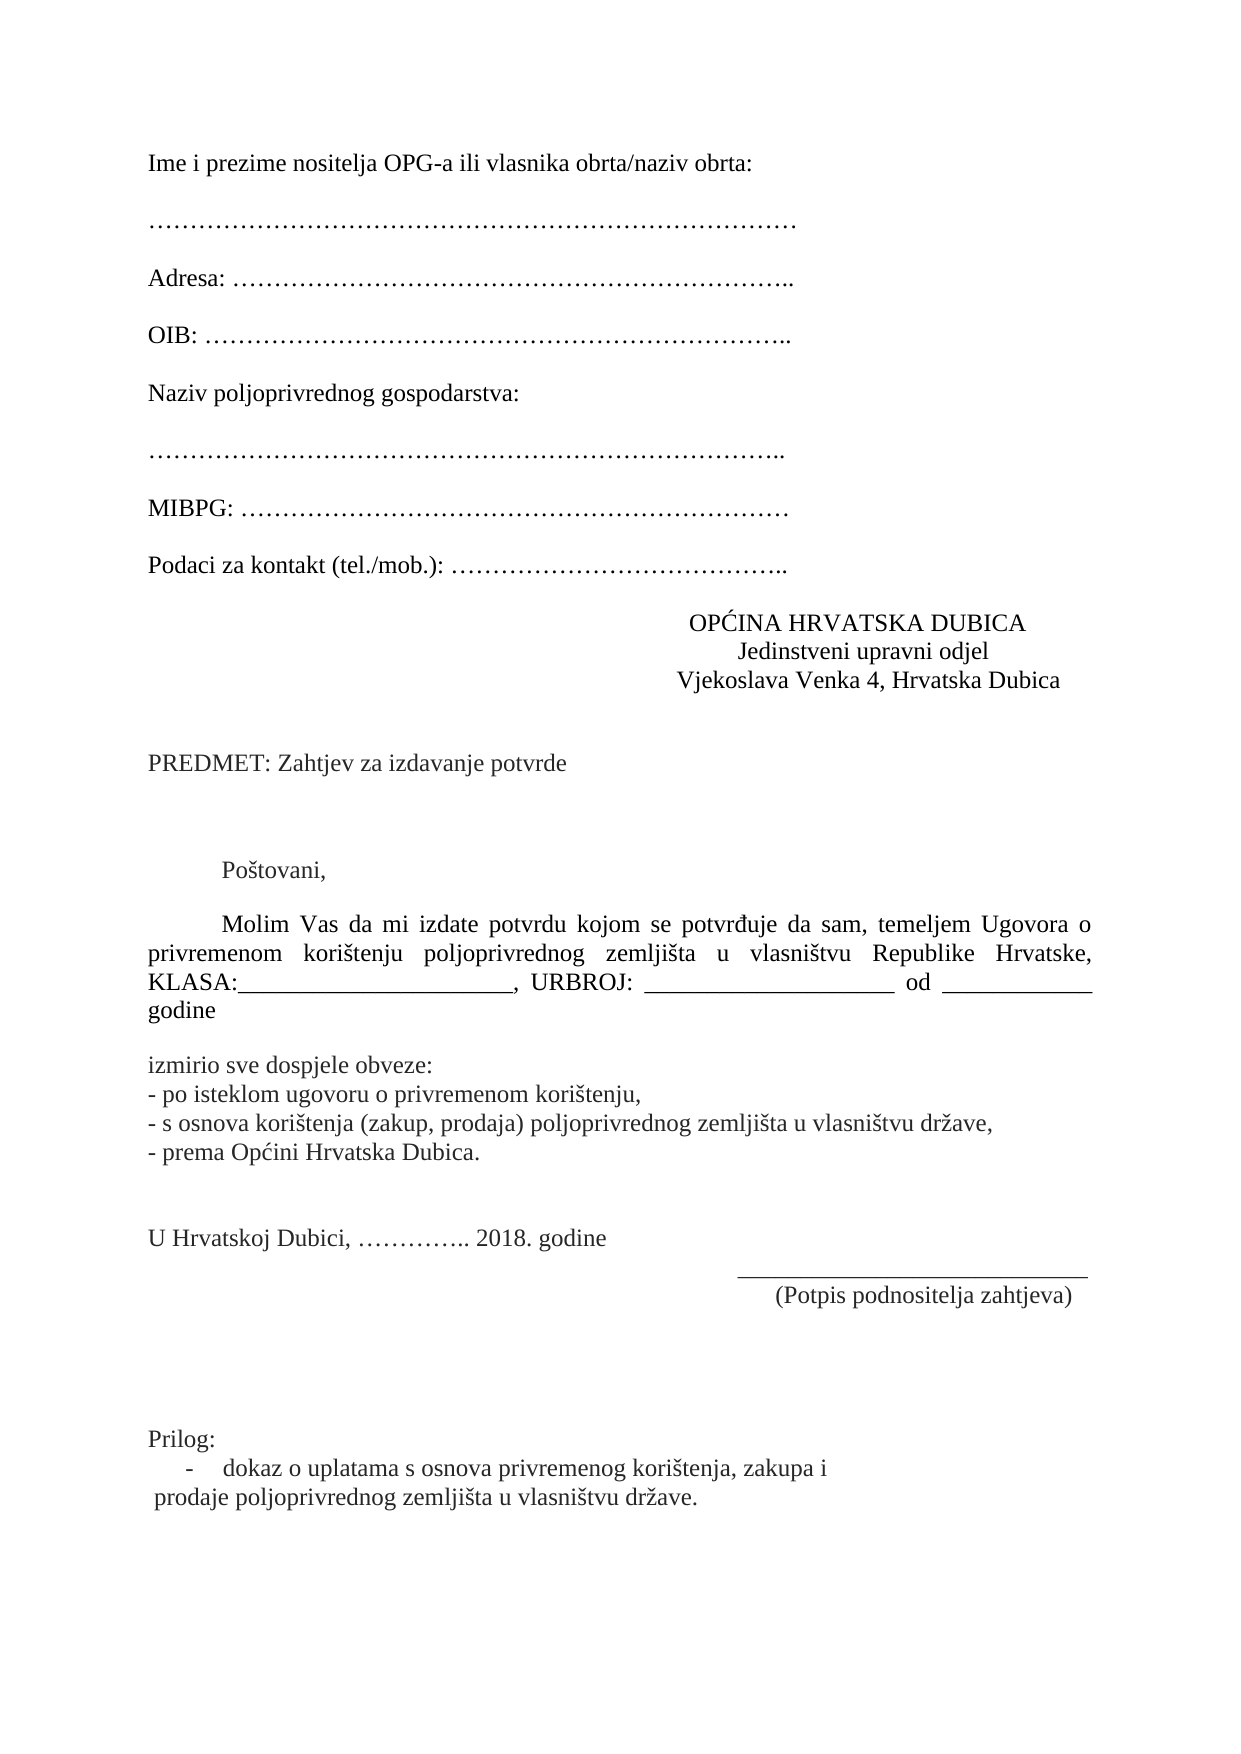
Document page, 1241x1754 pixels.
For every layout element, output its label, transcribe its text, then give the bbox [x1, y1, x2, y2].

text PREDMET: Zahtjev za izdavanje potvrde [148, 748, 1093, 776]
text prodaje poljoprivrednog zemljišta u vlasništvu države. [148, 1482, 1093, 1511]
text Prilog: [148, 1424, 1093, 1453]
text - prema Općini Hrvatska Dubica. [148, 1137, 1093, 1166]
text ____________________________ [148, 1252, 1093, 1281]
text …………………………………………………………………… [148, 205, 1093, 234]
text Jedinstveni upravni odjel [148, 636, 1093, 665]
text MIBPG: ………………………………………………………… [148, 493, 1093, 521]
text (Potpis podnositelja zahtjeva) [148, 1281, 1093, 1309]
text Naziv poljoprivrednog gospodarstva: [148, 378, 1093, 406]
text Molim Vas da mi izdate potvrdu kojom se potvrđuje da sam, temeljem Ugovora o privremenom korištenju poljoprivrednog zemljišta u vlasništvu Republike Hrvatske, KLASA:______________________, URBROJ: ____________________ od ____________ godine [148, 909, 1093, 1024]
list dokaz o uplatama s osnova privremenog korištenja, zakupa i [185, 1453, 1093, 1482]
text Vjekoslava Venka 4, Hrvatska Dubica [148, 665, 1093, 694]
text Poštovani, [148, 855, 1093, 884]
text - s osnova korištenja (zakup, prodaja) poljoprivrednog zemljišta u vlasništvu države, [148, 1108, 1093, 1137]
text Adresa: ………………………………………………………….. [148, 263, 1093, 291]
text izmirio sve dospjele obveze: [148, 1051, 1093, 1079]
text Ime i prezime nositelja OPG-a ili vlasnika obrta/naziv obrta: [148, 148, 1093, 176]
text ………………………………………………………………….. [148, 435, 1093, 464]
text Podaci za kontakt (tel./mob.): ………………………………….. [148, 550, 1093, 579]
text - po isteklom ugovoru o privremenom korištenju, [148, 1079, 1093, 1108]
text U Hrvatskoj Dubici, ………….. 2018. godine [148, 1223, 1093, 1252]
text OPĆINA HRVATSKA DUBICA [148, 608, 1093, 636]
text OIB: …………………………………………………………….. [148, 320, 1093, 349]
